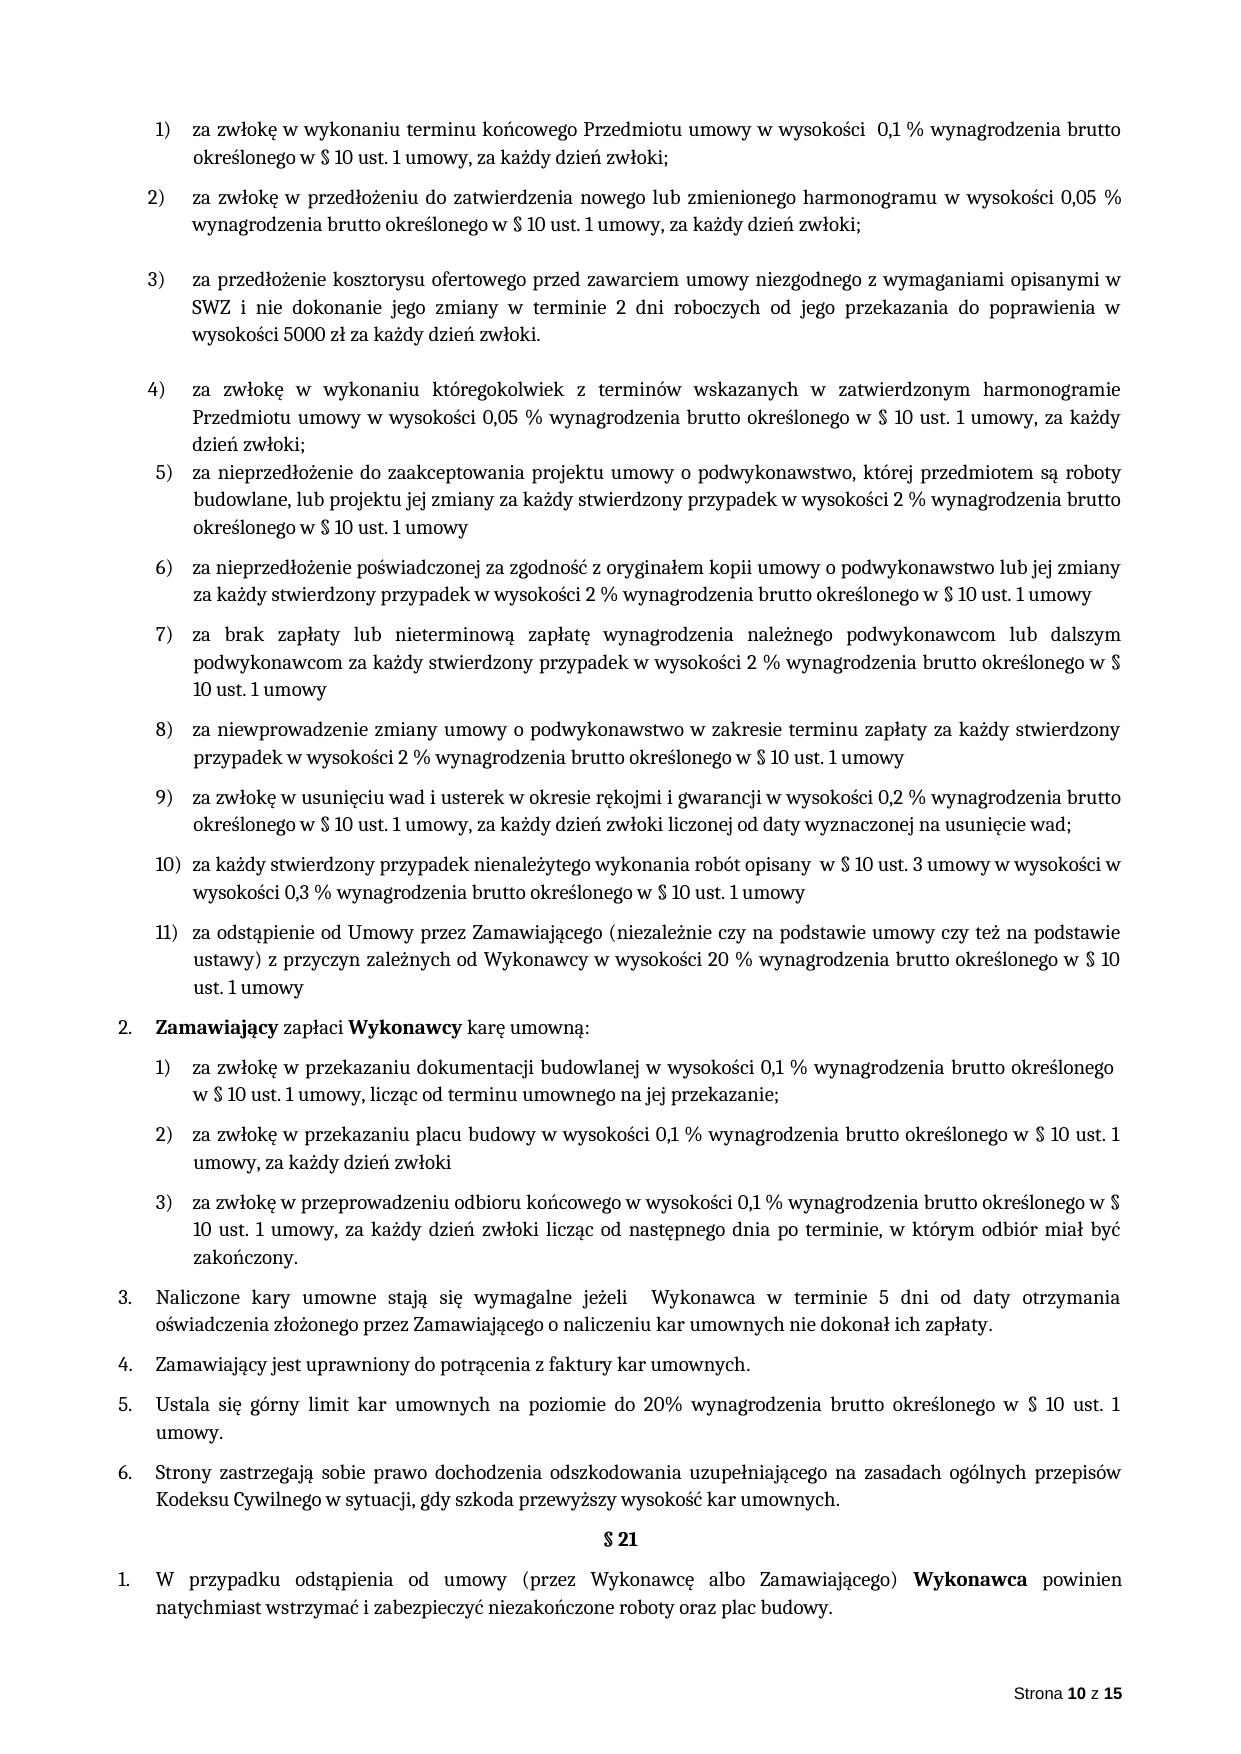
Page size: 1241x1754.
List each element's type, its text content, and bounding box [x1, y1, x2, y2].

list za odstąpienie od Umowy przez Zamawiającego (niezależnie czy na podstawie umowy czy też na podstawie ustawy) z przyczyn zależnych od Wykonawcy w wysokości 20 % wynagrodzenia brutto określonego w § 10 ust. 1 umowy [156, 921, 1122, 999]
list za zwłokę w wykonaniu któregokolwiek z terminów wskazanych w zatwierdzonym harmonogramie Przedmiotu umowy w wysokości 0,05 % wynagrodzenia brutto określonego w § 10 ust. 1 umowy, za każdy dzień zwłoki; [148, 378, 1122, 457]
list za nieprzedłożenie do zaakceptowania projektu umowy o podwykonawstwo, której przedmiotem są roboty budowlane, lub projektu jej zmiany za każdy stwierdzony przypadek w wysokości 2 % wynagrodzenia brutto określonego w § 10 ust. 1 umowy [156, 461, 1122, 539]
list Strony zastrzegają sobie prawo dochodzenia odszkodowania uzupełniającego na zasadach ogólnych przepisów Kodeksu Cywilnego w sytuacji, gdy szkoda przewyższy wysokość kar umownych. [118, 1461, 1122, 1512]
list za zwłokę w wykonaniu terminu końcowego Przedmiotu umowy w wysokości 0,1 % wynagrodzenia brutto określonego w § 10 ust. 1 umowy, za każdy dzień zwłoki; [156, 118, 1122, 169]
list za zwłokę w przekazaniu placu budowy w wysokości 0,1 % wynagrodzenia brutto określonego w § 10 ust. 1 umowy, za każdy dzień zwłoki [156, 1123, 1122, 1174]
list Zamawiający jest uprawniony do potrącenia z faktury kar umownych. [118, 1353, 1122, 1377]
list za przedłożenie kosztorysu ofertowego przed zawarciem umowy niezgodnego z wymaganiami opisanymi w SWZ i nie dokonanie jego zmiany w terminie 2 dni roboczych od jego przekazania do poprawienia w wysokości 5000 zł za każdy dzień zwłoki. [148, 268, 1122, 347]
list Ustala się górny limit kar umownych na poziomie do 20% wynagrodzenia brutto określonego w § 10 ust. 1 umowy. [118, 1393, 1122, 1444]
list Naliczone kary umowne stają się wymagalne jeżeli Wykonawca w terminie 5 dni od daty otrzymania oświadczenia złożonego przez Zamawiającego o naliczeniu kar umownych nie dokonał ich zapłaty. [118, 1286, 1122, 1337]
list Zamawiający zapłaci Wykonawcy karę umowną: [118, 1016, 1122, 1039]
list za każdy stwierdzony przypadek nienależytego wykonania robót opisany w § 10 ust. 3 umowy w wysokości w wysokości 0,3 % wynagrodzenia brutto określonego w § 10 ust. 1 umowy [156, 853, 1122, 904]
list za nieprzedłożenie poświadczonej za zgodność z oryginałem kopii umowy o podwykonawstwo lub jej zmiany za każdy stwierdzony przypadek w wysokości 2 % wynagrodzenia brutto określonego w § 10 ust. 1 umowy [156, 556, 1122, 607]
text § 21 [118, 1528, 1122, 1552]
list za zwłokę w przeprowadzeniu odbioru końcowego w wysokości 0,1 % wynagrodzenia brutto określonego w § 10 ust. 1 umowy, za każdy dzień zwłoki licząc od następnego dnia po terminie, w którym odbiór miał być zakończony. [156, 1191, 1122, 1269]
list za niewprowadzenie zmiany umowy o podwykonawstwo w zakresie terminu zapłaty za każdy stwierdzony przypadek w wysokości 2 % wynagrodzenia brutto określonego w § 10 ust. 1 umowy [156, 718, 1122, 769]
list za zwłokę w przekazaniu dokumentacji budowlanej w wysokości 0,1 % wynagrodzenia brutto określonego w § 10 ust. 1 umowy, licząc od terminu umownego na jej przekazanie; [156, 1056, 1122, 1107]
list za zwłokę w przedłożeniu do zatwierdzenia nowego lub zmienionego harmonogramu w wysokości 0,05 % wynagrodzenia brutto określonego w § 10 ust. 1 umowy, za każdy dzień zwłoki; [148, 186, 1122, 237]
list za brak zapłaty lub nieterminową zapłatę wynagrodzenia należnego podwykonawcom lub dalszym podwykonawcom za każdy stwierdzony przypadek w wysokości 2 % wynagrodzenia brutto określonego w § 10 ust. 1 umowy [156, 623, 1122, 702]
list za zwłokę w usunięciu wad i usterek w okresie rękojmi i gwarancji w wysokości 0,2 % wynagrodzenia brutto określonego w § 10 ust. 1 umowy, za każdy dzień zwłoki liczonej od daty wyznaczonej na usunięcie wad; [156, 786, 1122, 837]
list W przypadku odstąpienia od umowy (przez Wykonawcę albo Zamawiającego) Wykonawca powinien natychmiast wstrzymać i zabezpieczyć niezakończone roboty oraz plac budowy. [118, 1568, 1122, 1619]
